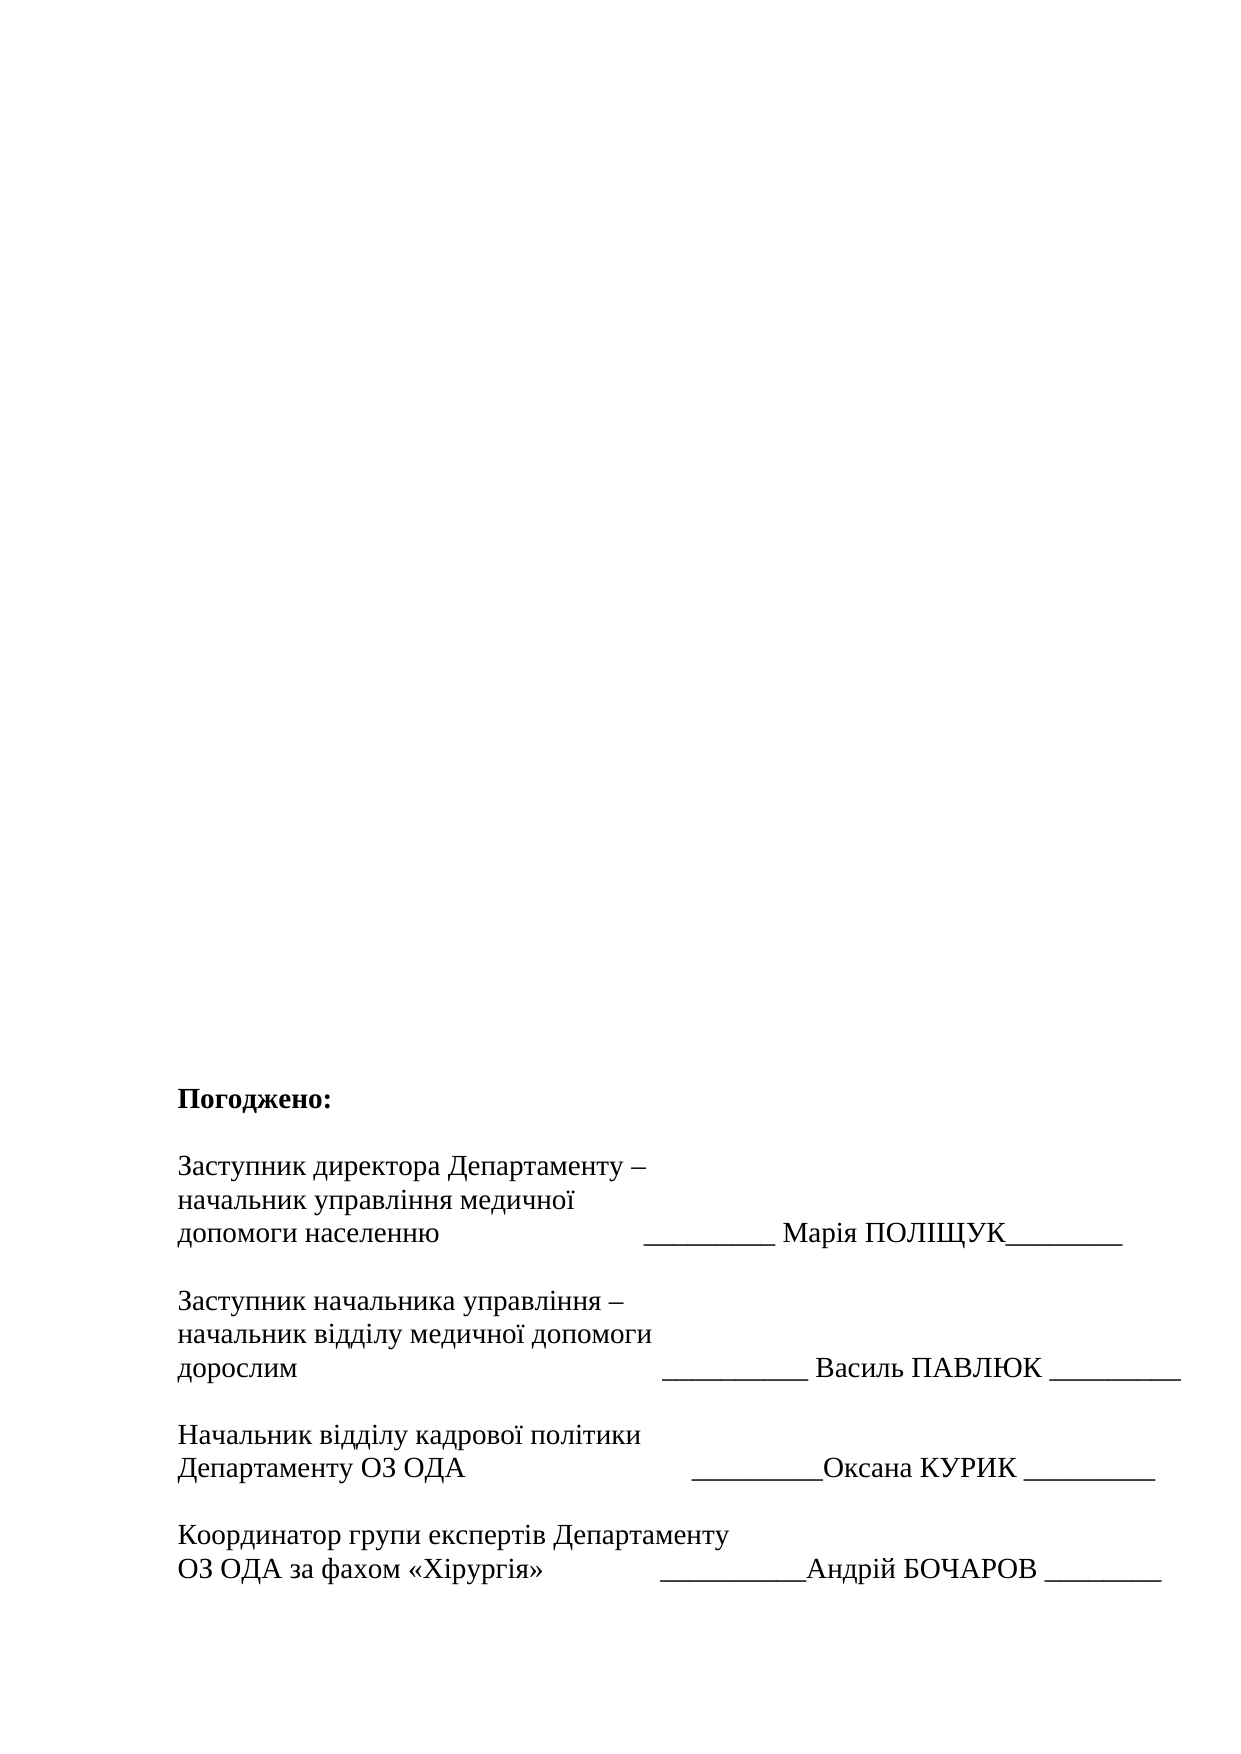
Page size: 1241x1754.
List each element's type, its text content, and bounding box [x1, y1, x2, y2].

text Заступник начальника управління – [177, 1283, 1181, 1316]
text допомоги населенню _________ Марія ПОЛІЩУК________ [177, 1216, 1181, 1249]
text Заступник директора Департаменту – [177, 1148, 1181, 1182]
text Департаменту ОЗ ОДА _________Оксана КУРИК _________ [177, 1450, 1181, 1484]
text дорослим __________ Василь ПАВЛЮК _________ [177, 1350, 1181, 1383]
text Координатор групи експертів Департаменту [177, 1517, 1181, 1551]
text Начальник відділу кадрової політики [177, 1417, 1181, 1450]
text ОЗ ОДА за фахом «Хірургія» __________Андрій БОЧАРОВ ________ [177, 1551, 1181, 1584]
text начальник відділу медичної допомоги [177, 1316, 1181, 1350]
text Погоджено: [177, 1081, 1181, 1115]
text начальник управління медичної [177, 1182, 1181, 1216]
